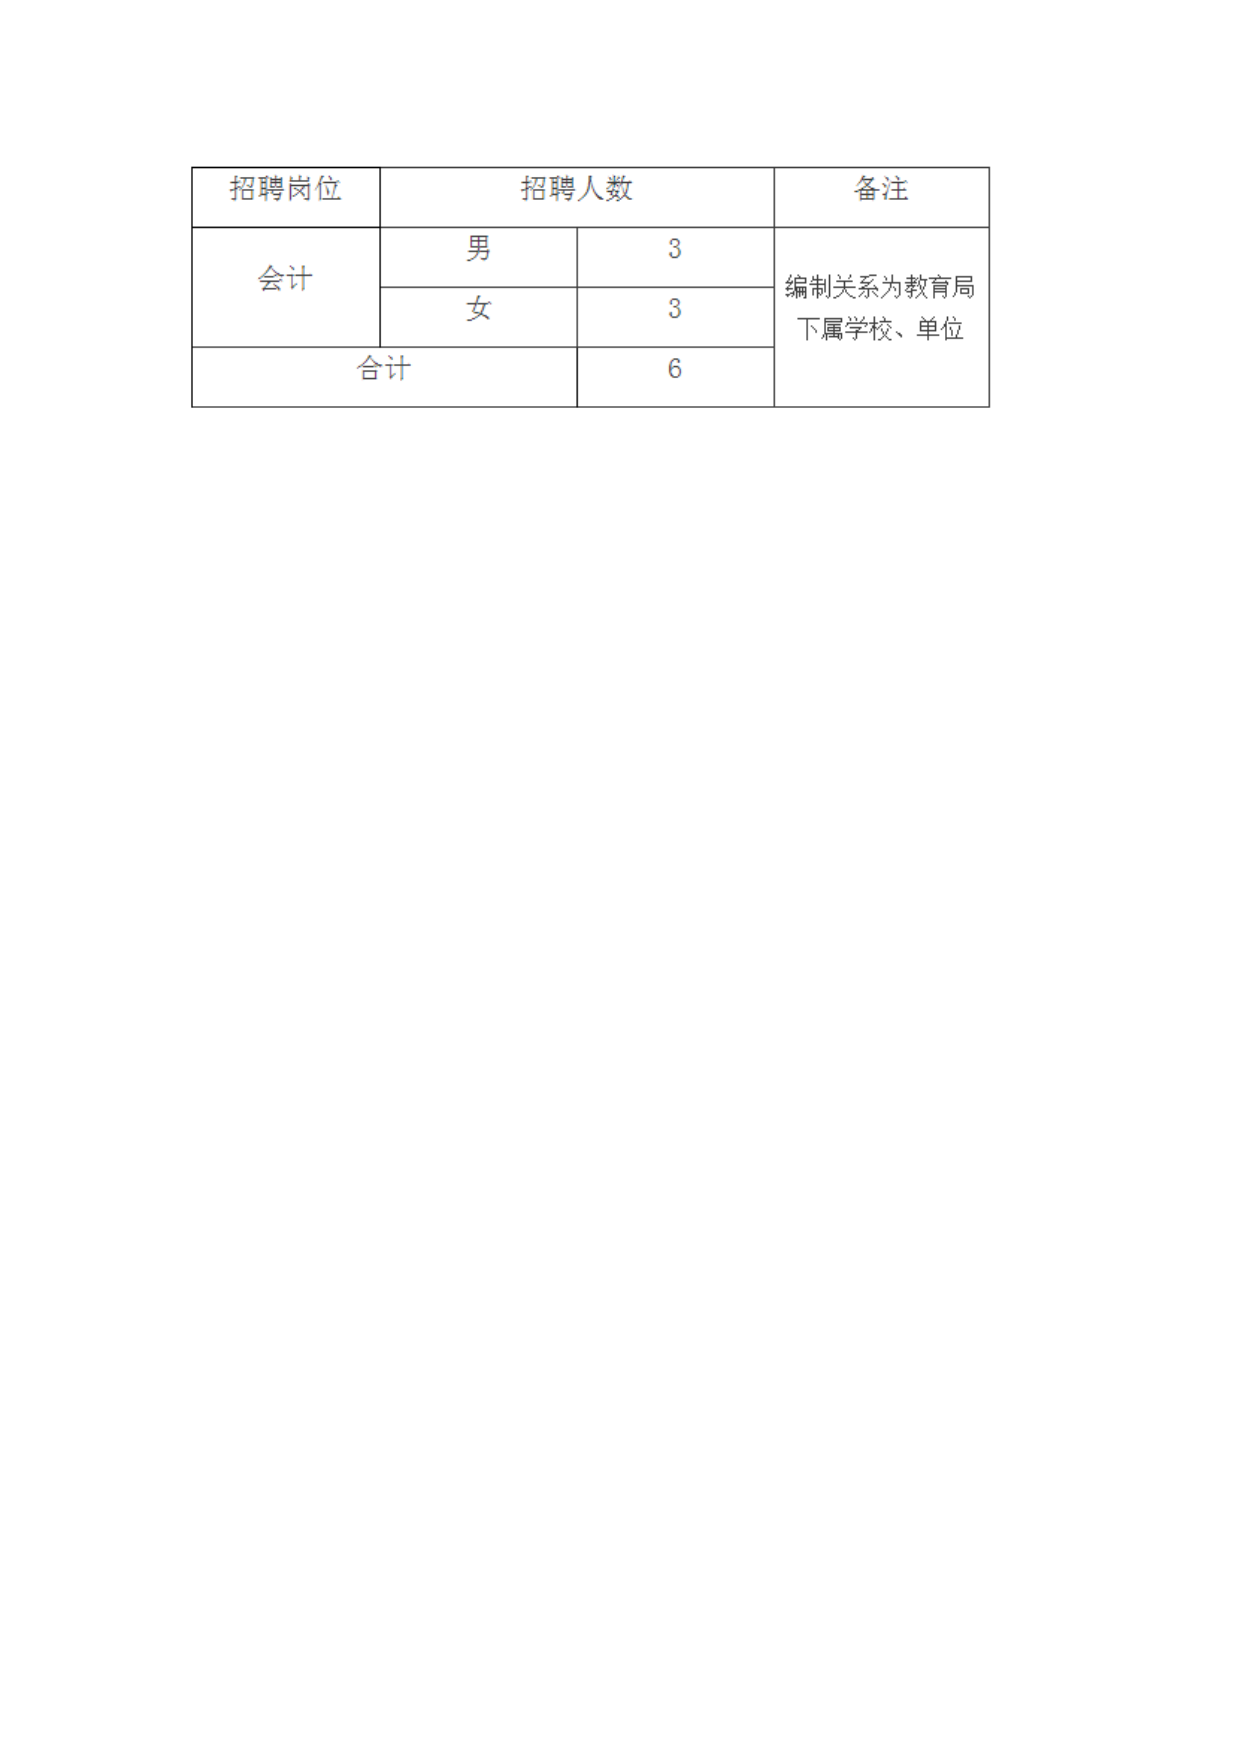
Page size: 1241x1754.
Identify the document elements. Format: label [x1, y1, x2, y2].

picture [187, 162, 1053, 411]
